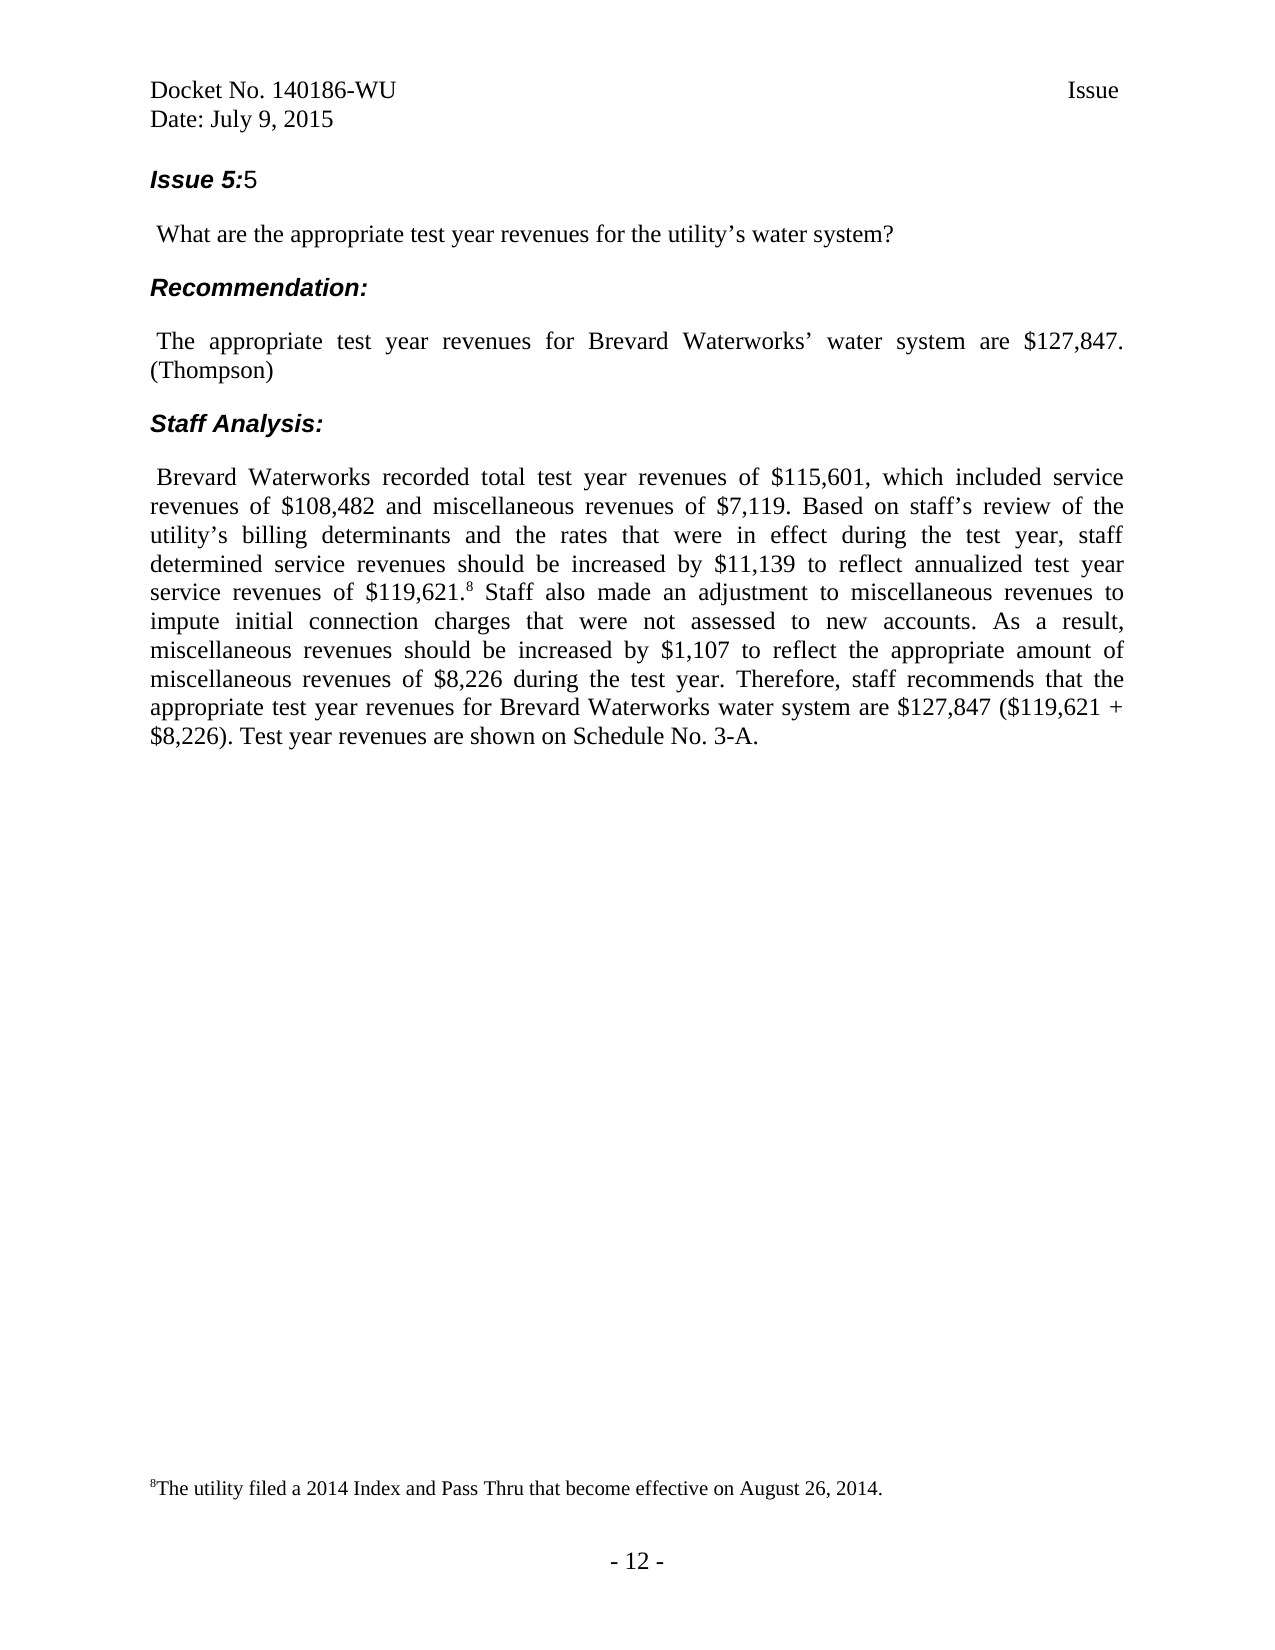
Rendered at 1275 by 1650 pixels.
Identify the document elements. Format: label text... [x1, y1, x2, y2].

text The appropriate test year revenues for Brevard Waterworks’ water system are $127,847. (Thompson) [150, 326, 1125, 384]
subtitle Issue 5: [150, 165, 1125, 194]
subtitle Recommendation: [150, 272, 1125, 301]
text Brevard Waterworks recorded total test year revenues of $115,601, which included service revenues of $108,482 and miscellaneous revenues of $7,119. Based on staff’s review of the utility’s billing determinants and the rates that were in effect during the test year, staff determined service revenues should be increased by $11,139 to reflect annualized test year service revenues of $119,621. Staff also made an adjustment to miscellaneous revenues to impute initial connection charges that were not assessed to new accounts. As a result, miscellaneous revenues should be increased by $1,107 to reflect the appropriate amount of miscellaneous revenues of $8,226 during the test year. Therefore, staff recommends that the appropriate test year revenues for Brevard Waterworks water system are $127,847 ($119,621 + $8,226). Test year revenues are shown on Schedule No. 3-A. [150, 462, 1125, 750]
subtitle Staff Analysis: [150, 409, 1125, 437]
text What are the appropriate test year revenues for the utility’s water system? [150, 219, 1125, 247]
